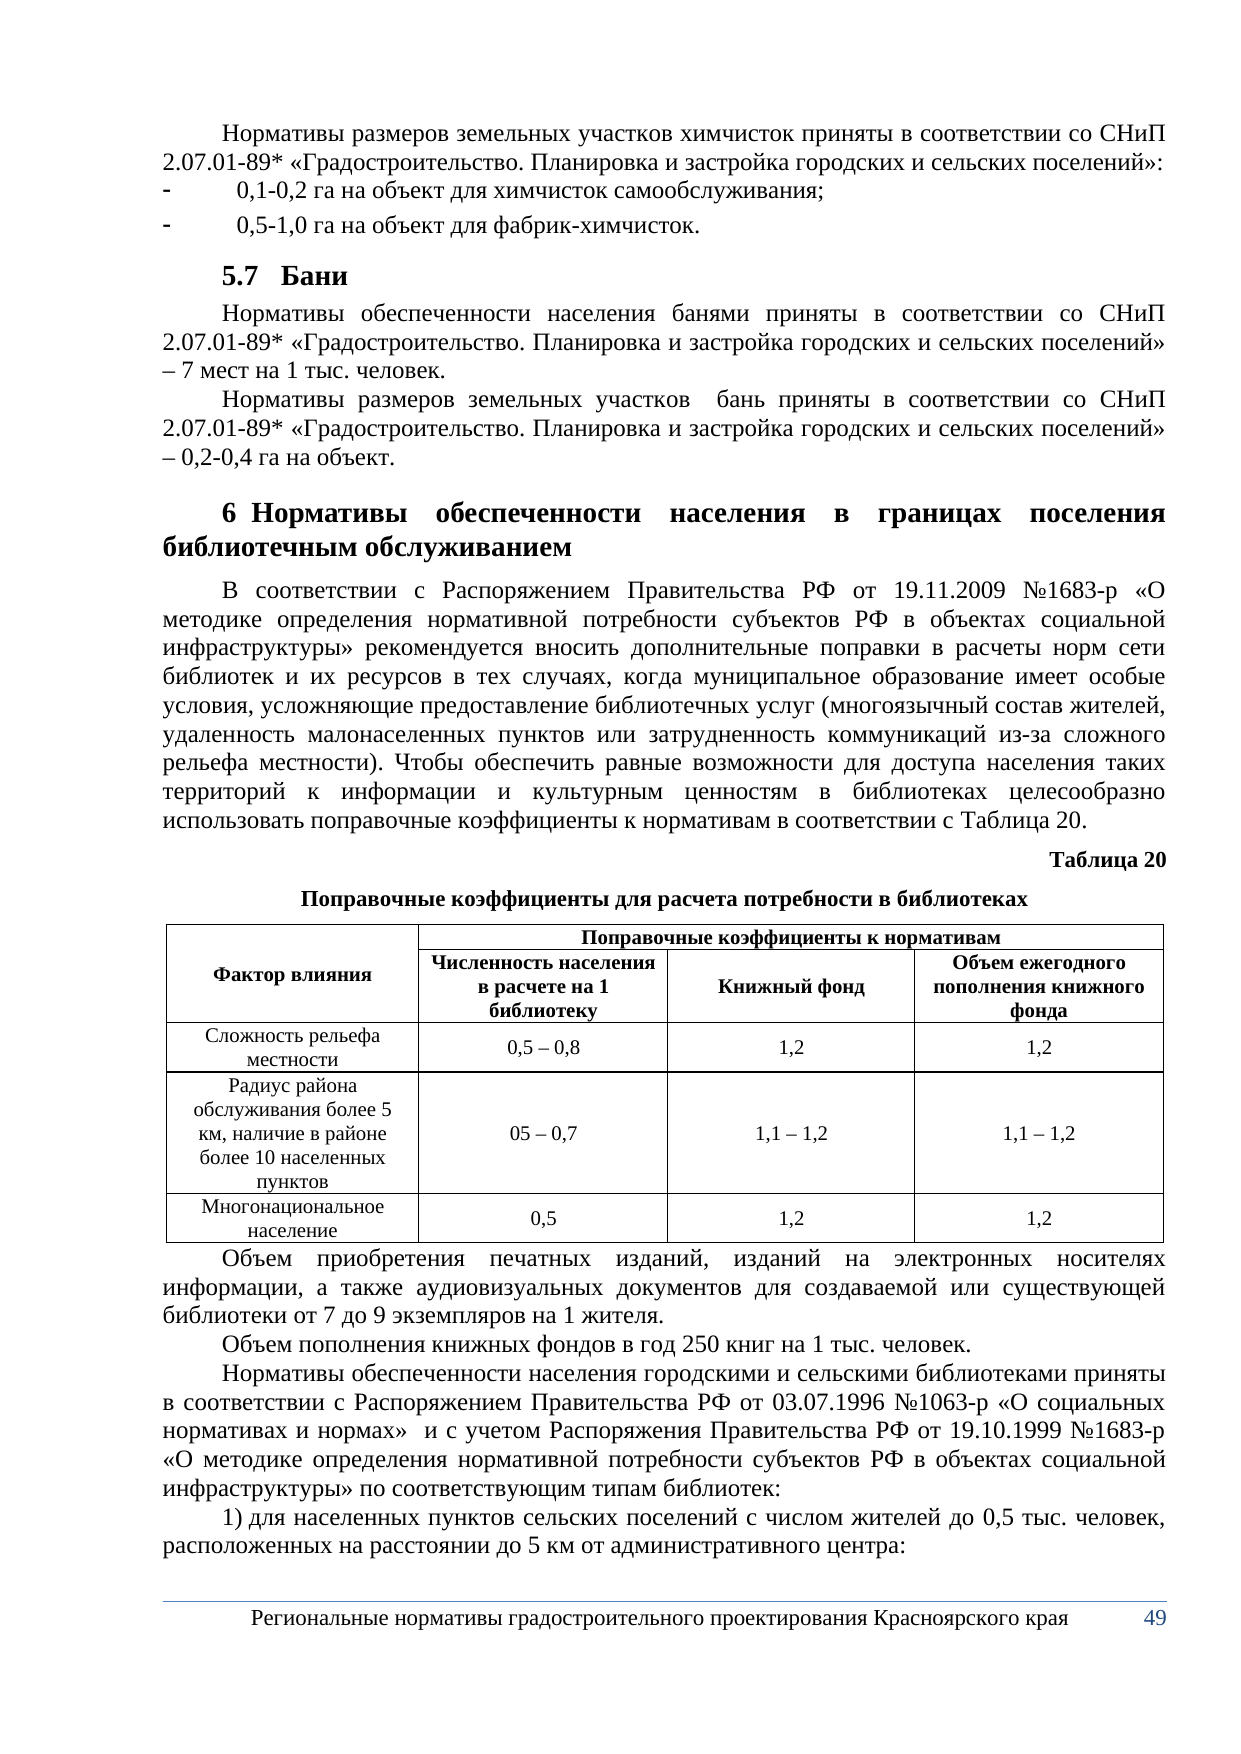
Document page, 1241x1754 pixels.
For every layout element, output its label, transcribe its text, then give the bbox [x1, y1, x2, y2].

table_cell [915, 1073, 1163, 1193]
text Поправочные коэффициенты для расчета потребности в библиотеках [162, 885, 1167, 911]
list для населенных пунктов сельских поселений с числом жителей до 0,5 тыс. человек, расположенных на расстоянии до 5 км от административного центра: [162, 1502, 1167, 1559]
text Таблица 20 [162, 846, 1167, 873]
text Нормативы обеспеченности населения банями приняты в соответствии со СНиП 2.07.01-89* «Градостроительство. Планировка и застройка городских и сельских поселений» – 7 мест на 1 тыс. человек. [162, 298, 1167, 384]
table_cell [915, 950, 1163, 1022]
list 0,1-0,2 га на объект для химчисток самообслуживания; [162, 176, 1167, 204]
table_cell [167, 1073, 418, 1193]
text Нормативы размеров земельных участков бань приняты в соответствии со СНиП 2.07.01-89* «Градостроительство. Планировка и застройка городских и сельских поселений» – 0,2-0,4 га на объект. [162, 384, 1167, 470]
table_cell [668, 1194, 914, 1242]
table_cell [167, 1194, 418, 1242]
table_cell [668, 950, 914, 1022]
subtitle Нормативы обеспеченности населения в границах поселения библиотечным обслуживанием [162, 495, 1167, 562]
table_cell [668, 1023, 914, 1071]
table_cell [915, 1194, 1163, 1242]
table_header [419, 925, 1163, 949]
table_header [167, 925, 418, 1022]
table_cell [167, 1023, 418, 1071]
subtitle Бани [162, 258, 1167, 292]
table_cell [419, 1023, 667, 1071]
text В соответствии с Распоряжением Правительства РФ от 19.11.2009 №1683-р «О методике определения нормативной потребности субъектов РФ в объектах социальной инфраструктуры» рекомендуется вносить дополнительные поправки в расчеты норм сети библиотек и их ресурсов в тех случаях, когда муниципальное образование имеет особые условия, усложняющие предоставление библиотечных услуг (многоязычный состав жителей, удаленность малонаселенных пунктов или затрудненность коммуникаций из-за сложного рельефа местности). Чтобы обеспечить равные возможности для доступа населения таких территорий к информации и культурным ценностям в библиотеках целесообразно использовать поправочные коэффициенты к нормативам в соответствии с Таблица 20. [162, 575, 1167, 834]
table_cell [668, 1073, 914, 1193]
text Объем пополнения книжных фондов в год 250 книг на 1 тыс. человек. [162, 1329, 1167, 1358]
list 0,5-1,0 га на объект для фабрик-химчисток. [162, 211, 1167, 239]
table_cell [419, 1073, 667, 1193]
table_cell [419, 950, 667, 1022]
text Нормативы размеров земельных участков химчисток приняты в соответствии со СНиП 2.07.01-89* «Градостроительство. Планировка и застройка городских и сельских поселений»: [162, 118, 1167, 176]
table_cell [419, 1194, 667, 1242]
text Нормативы обеспеченности населения городскими и сельскими библиотеками приняты в соответствии с Распоряжением Правительства РФ от 03.07.1996 №1063-р «О социальных нормативах и нормах» и с учетом Распоряжения Правительства РФ от 19.10.1999 №1683-р «О методике определения нормативной потребности субъектов РФ в объектах социальной инфраструктуры» по соответствующим типам библиотек: [162, 1358, 1167, 1502]
text Объем приобретения печатных изданий, изданий на электронных носителях информации, а также аудиовизуальных документов для создаваемой или существующей библиотеки от 7 до 9 экземпляров на 1 жителя. [162, 1243, 1167, 1329]
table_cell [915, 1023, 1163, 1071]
